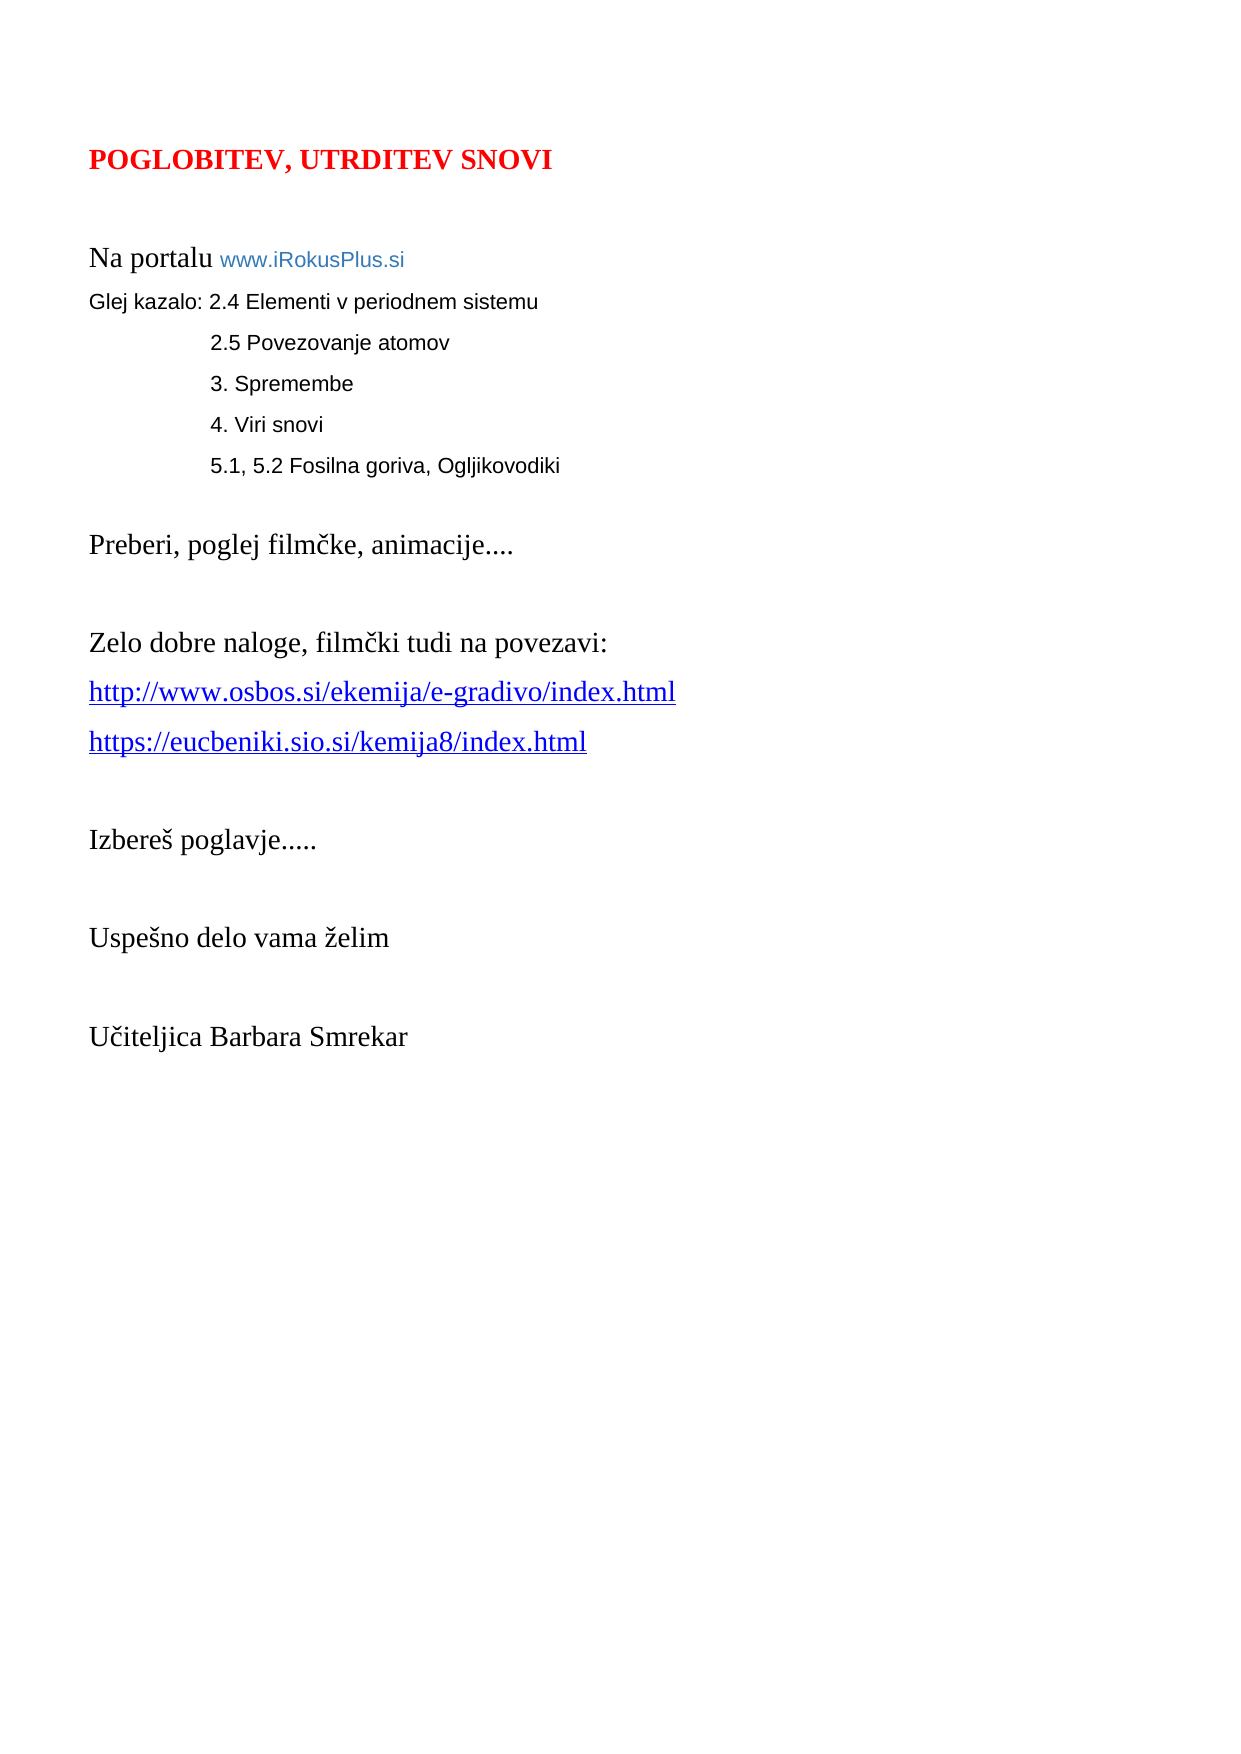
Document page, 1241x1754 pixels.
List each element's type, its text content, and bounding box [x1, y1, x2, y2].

text Glej kazalo: 2.4 Elementi v periodnem sistemu [89, 289, 1181, 314]
text POGLOBITEV, UTRDITEV SNOVI [89, 142, 1181, 175]
text 2.5 Povezovanje atomov [89, 330, 1181, 355]
text 5.1, 5.2 Fosilna goriva, Ogljikovodiki [89, 453, 1181, 478]
text https://eucbeniki.sio.si/kemija8/index.html [89, 724, 1181, 757]
text Izbereš poglavje..... [89, 822, 1181, 856]
text Uspešno delo vama želim [89, 920, 1181, 954]
text Zelo dobre naloge, filmčki tudi na povezavi: [89, 625, 1181, 659]
text 3. Spremembe [89, 371, 1181, 396]
text Učiteljica Barbara Smrekar [89, 1019, 1181, 1052]
text Preberi, poglej filmčke, animacije.... [89, 527, 1181, 561]
text Na portalu www.iRokusPlus.si [89, 240, 1181, 274]
text 4. Viri snovi [89, 412, 1181, 437]
text http://www.osbos.si/ekemija/e-gradivo/index.html [89, 674, 1181, 708]
